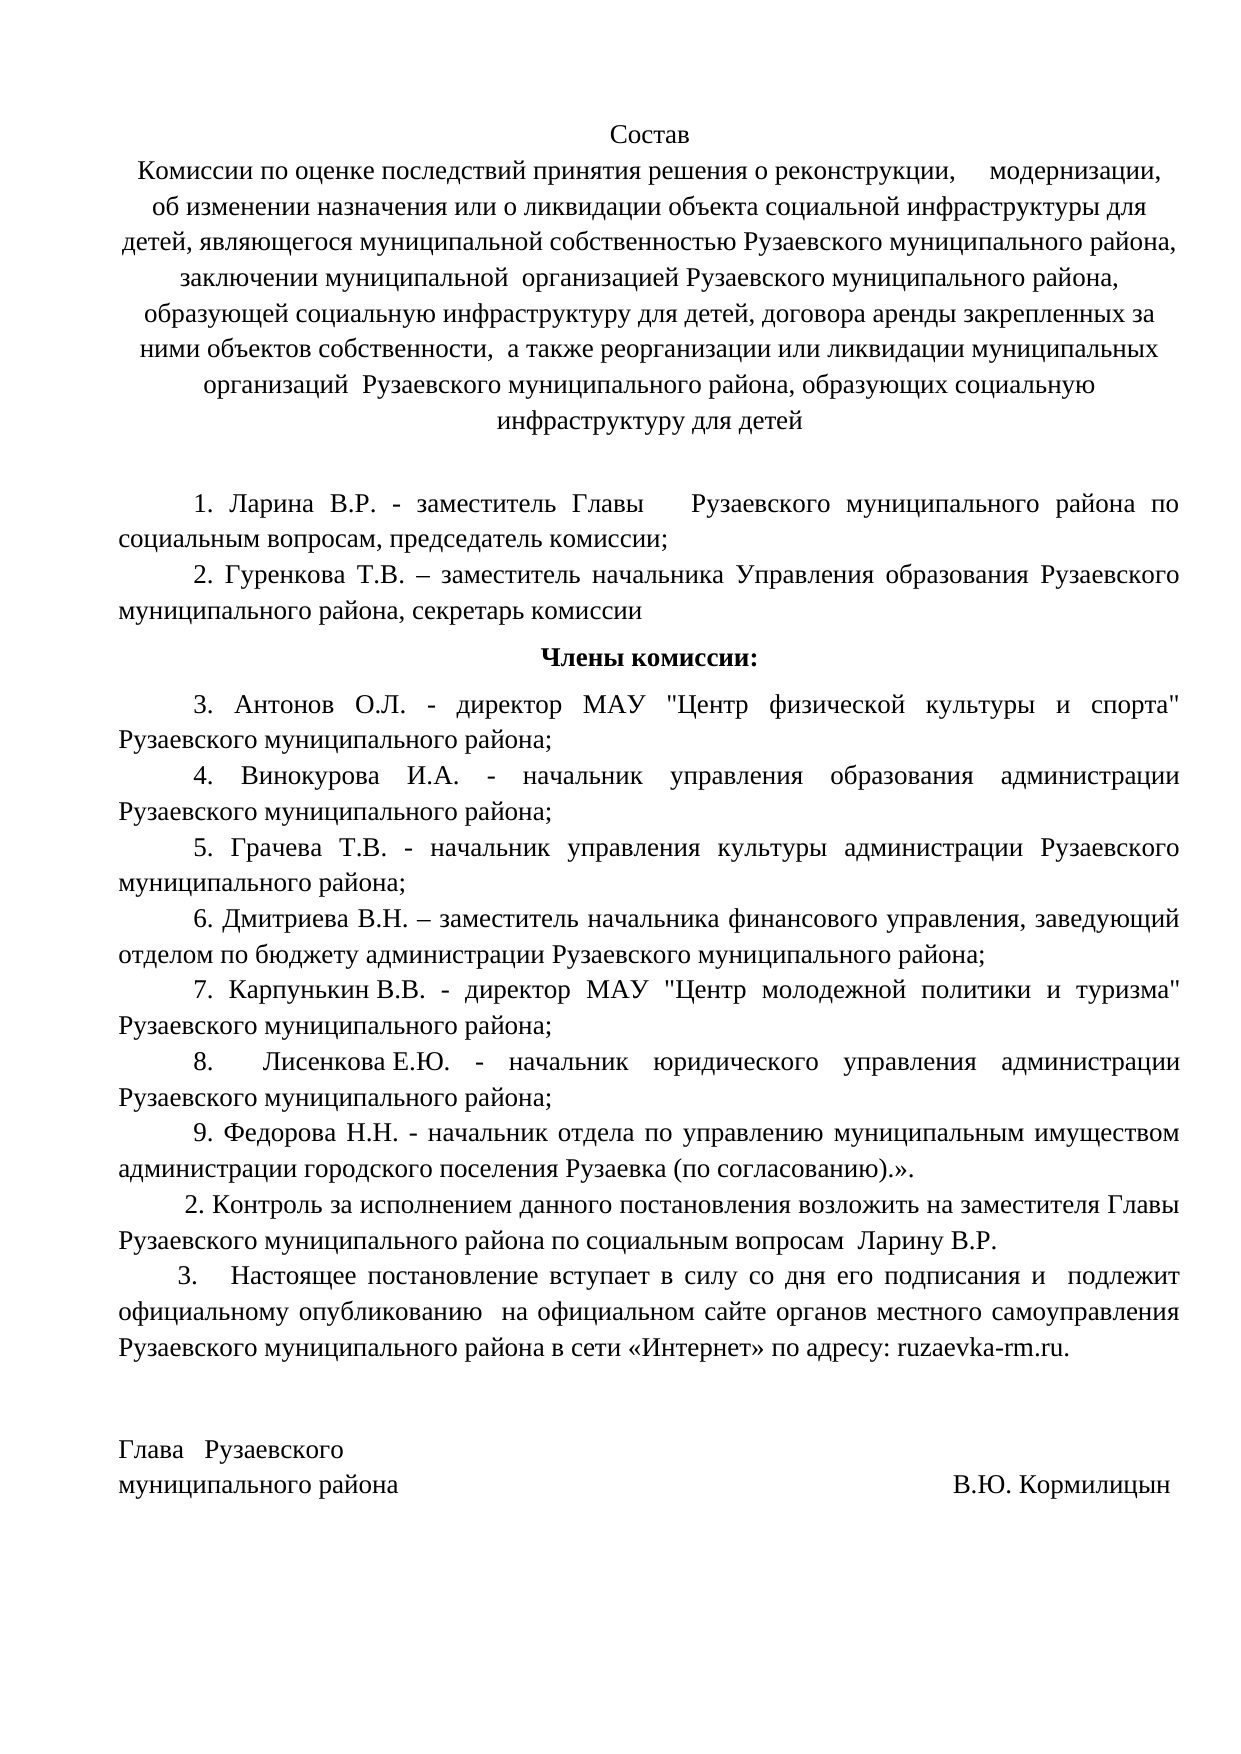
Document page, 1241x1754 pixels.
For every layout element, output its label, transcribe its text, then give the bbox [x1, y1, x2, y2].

text Глава Рузаевского [118, 1433, 1181, 1464]
text 6. Дмитриева В.Н. – заместитель начальника финансового управления, заведующий отделом по бюджету администрации Рузаевского муниципального района; [118, 902, 1181, 969]
text 3. Настоящее постановление вступает в силу со дня его подписания и подлежит официальному опубликованию на официальном сайте органов местного самоуправления Рузаевского муниципального района в сети «Интернет» по адресу: ruzaevka-rm.ru. [118, 1259, 1181, 1362]
text 8. Лисенкова Е.Ю. - начальник юридического управления администрации Рузаевского муниципального района; [118, 1045, 1181, 1112]
text Состав Комиссии по оценке последствий принятия решения о реконструкции, модернизации, об изменении назначения или о ликвидации объекта социальной инфраструктуры для детей, являющегося муниципальной собственностью Рузаевского муниципального района, заключении муниципальной организацией Рузаевского муниципального района, образующей социальную инфраструктуру для детей, договора аренды закрепленных за ними объектов собственности, а также реорганизации или ликвидации муниципальных организаций Рузаевского муниципального района, образующих социальную инфраструктуру для детей [118, 118, 1181, 435]
text Члены комиссии: [118, 641, 1181, 672]
text 2. Контроль за исполнением данного постановления возложить на заместителя Главы Рузаевского муниципального района по социальным вопросам Ларину В.Р. [118, 1188, 1181, 1255]
text 7. Карпунькин В.В. - директор МАУ "Центр молодежной политики и туризма" Рузаевского муниципального района; [118, 974, 1181, 1041]
text 3. Антонов О.Л. - директор МАУ "Центр физической культуры и спорта" Рузаевского муниципального района; [118, 688, 1181, 755]
text 5. Грачева Т.В. - начальник управления культуры администрации Рузаевского муниципального района; [118, 831, 1181, 898]
text 9. Федорова Н.Н. - начальник отдела по управлению муниципальным имуществом администрации городского поселения Рузаевка (по согласованию).». [118, 1117, 1181, 1183]
text муниципального района В.Ю. Кормилицын [118, 1468, 1181, 1499]
text 2. Гуренкова Т.В. – заместитель начальника Управления образования Рузаевского муниципального района, секретарь комиссии [118, 558, 1181, 625]
text 4. Винокурова И.А. - начальник управления образования администрации Рузаевского муниципального района; [118, 759, 1181, 826]
text 1. Ларина В.Р. - заместитель Главы Рузаевского муниципального района по социальным вопросам, председатель комиссии; [118, 487, 1181, 553]
